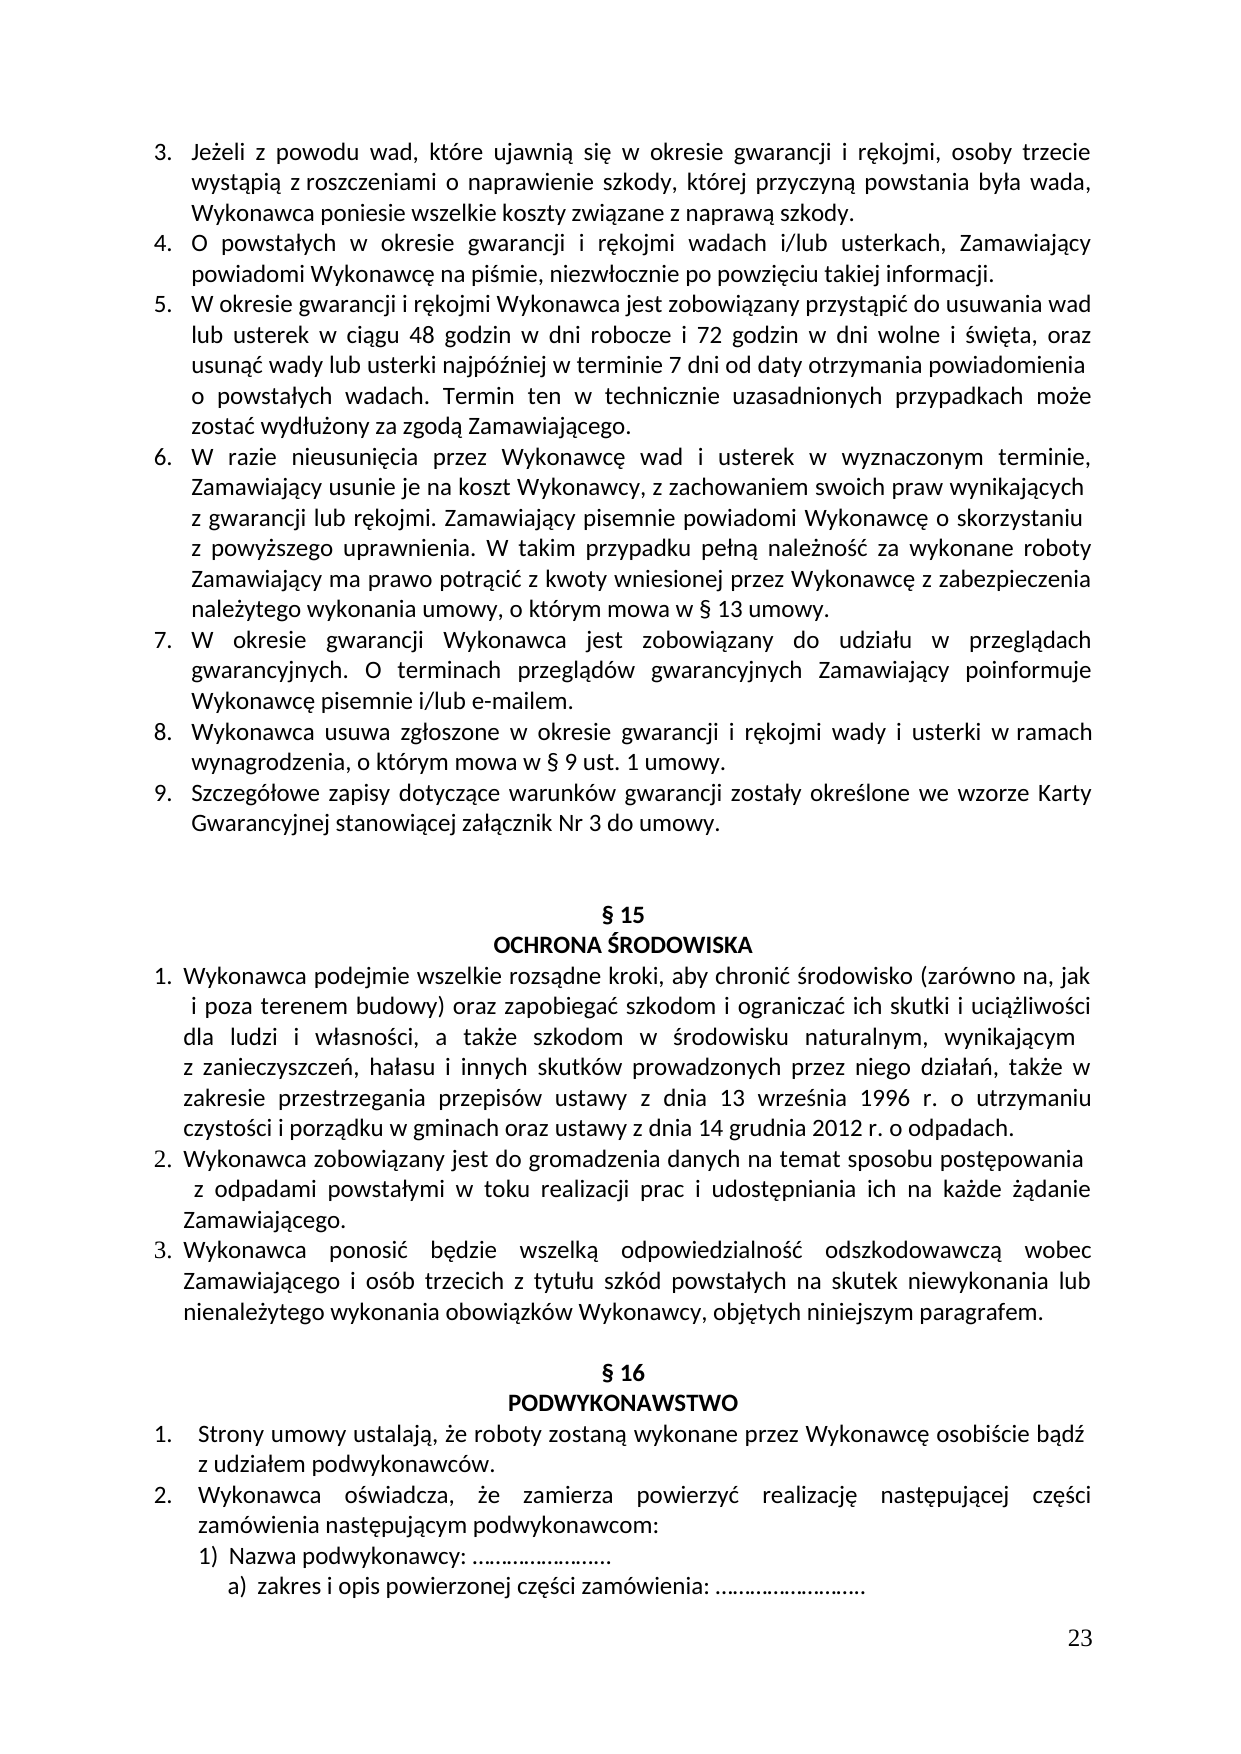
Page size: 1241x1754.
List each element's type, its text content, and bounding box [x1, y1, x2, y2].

list Strony umowy ustalają, że roboty zostaną wykonane przez Wykonawcę osobiście bądź z udziałem podwykonawców. [153, 1418, 1092, 1479]
list Wykonawca usuwa zgłoszone w okresie gwarancji i rękojmi wady i usterki w ramach wynagrodzenia, o którym mowa w § 9 ust. 1 umowy. [153, 716, 1092, 777]
list Szczegółowe zapisy dotyczące warunków gwarancji zostały określone we wzorze Karty Gwarancyjnej stanowiącej załącznik Nr 3 do umowy. [153, 777, 1092, 838]
text § 15 [153, 899, 1092, 929]
list Wykonawca zobowiązany jest do gromadzenia danych na temat sposobu postępowania z odpadami powstałymi w toku realizacji prac i udostępniania ich na każde żądanie Zamawiającego. [153, 1143, 1092, 1234]
list zakres i opis powierzonej części zamówienia: …………………….. [227, 1570, 1092, 1601]
text § 16 [153, 1357, 1092, 1387]
list W razie nieusunięcia przez Wykonawcę wad i usterek w wyznaczonym terminie, Zamawiający usunie je na koszt Wykonawcy, z zachowaniem swoich praw wynikających z gwarancji lub rękojmi. Zamawiający pisemnie powiadomi Wykonawcę o skorzystaniu z powyższego uprawnienia. W takim przypadku pełną należność za wykonane roboty Zamawiający ma prawo potrącić z kwoty wniesionej przez Wykonawcę z zabezpieczenia należytego wykonania umowy, o którym mowa w § 13 umowy. [153, 441, 1092, 624]
list W okresie gwarancji i rękojmi Wykonawca jest zobowiązany przystąpić do usuwania wad lub usterek w ciągu 48 godzin w dni robocze i 72 godzin w dni wolne i święta, oraz usunąć wady lub usterki najpóźniej w terminie 7 dni od daty otrzymania powiadomienia o powstałych wadach. Termin ten w technicznie uzasadnionych przypadkach może zostać wydłużony za zgodą Zamawiającego. [153, 288, 1092, 441]
list Jeżeli z powodu wad, które ujawnią się w okresie gwarancji i rękojmi, osoby trzecie wystąpią z roszczeniami o naprawienie szkody, której przyczyną powstania była wada, Wykonawca poniesie wszelkie koszty związane z naprawą szkody. [153, 136, 1092, 227]
list Wykonawca podejmie wszelkie rozsądne kroki, aby chronić środowisko (zarówno na, jak i poza terenem budowy) oraz zapobiegać szkodom i ograniczać ich skutki i uciążliwości dla ludzi i własności, a także szkodom w środowisku naturalnym, wynikającym z zanieczyszczeń, hałasu i innych skutków prowadzonych przez niego działań, także w zakresie przestrzegania przepisów ustawy z dnia 13 września 1996 r. o utrzymaniu czystości i porządku w gminach oraz ustawy z dnia 14 grudnia 2012 r. o odpadach. [153, 960, 1092, 1143]
text OCHRONA ŚRODOWISKA [153, 929, 1092, 960]
list W okresie gwarancji Wykonawca jest zobowiązany do udziału w przeglądach gwarancyjnych. O terminach przeglądów gwarancyjnych Zamawiający poinformuje Wykonawcę pisemnie i/lub e-mailem. [153, 624, 1092, 716]
list Nazwa podwykonawcy: …………………... [198, 1540, 1092, 1570]
list Wykonawca oświadcza, że zamierza powierzyć realizację następującej części zamówienia następującym podwykonawcom: [153, 1479, 1092, 1540]
list Wykonawca ponosić będzie wszelką odpowiedzialność odszkodowawczą wobec Zamawiającego i osób trzecich z tytułu szkód powstałych na skutek niewykonania lub nienależytego wykonania obowiązków Wykonawcy, objętych niniejszym paragrafem. [153, 1234, 1092, 1326]
text PODWYKONAWSTWO [153, 1387, 1092, 1418]
list O powstałych w okresie gwarancji i rękojmi wadach i/lub usterkach, Zamawiający powiadomi Wykonawcę na piśmie, niezwłocznie po powzięciu takiej informacji. [153, 227, 1092, 288]
